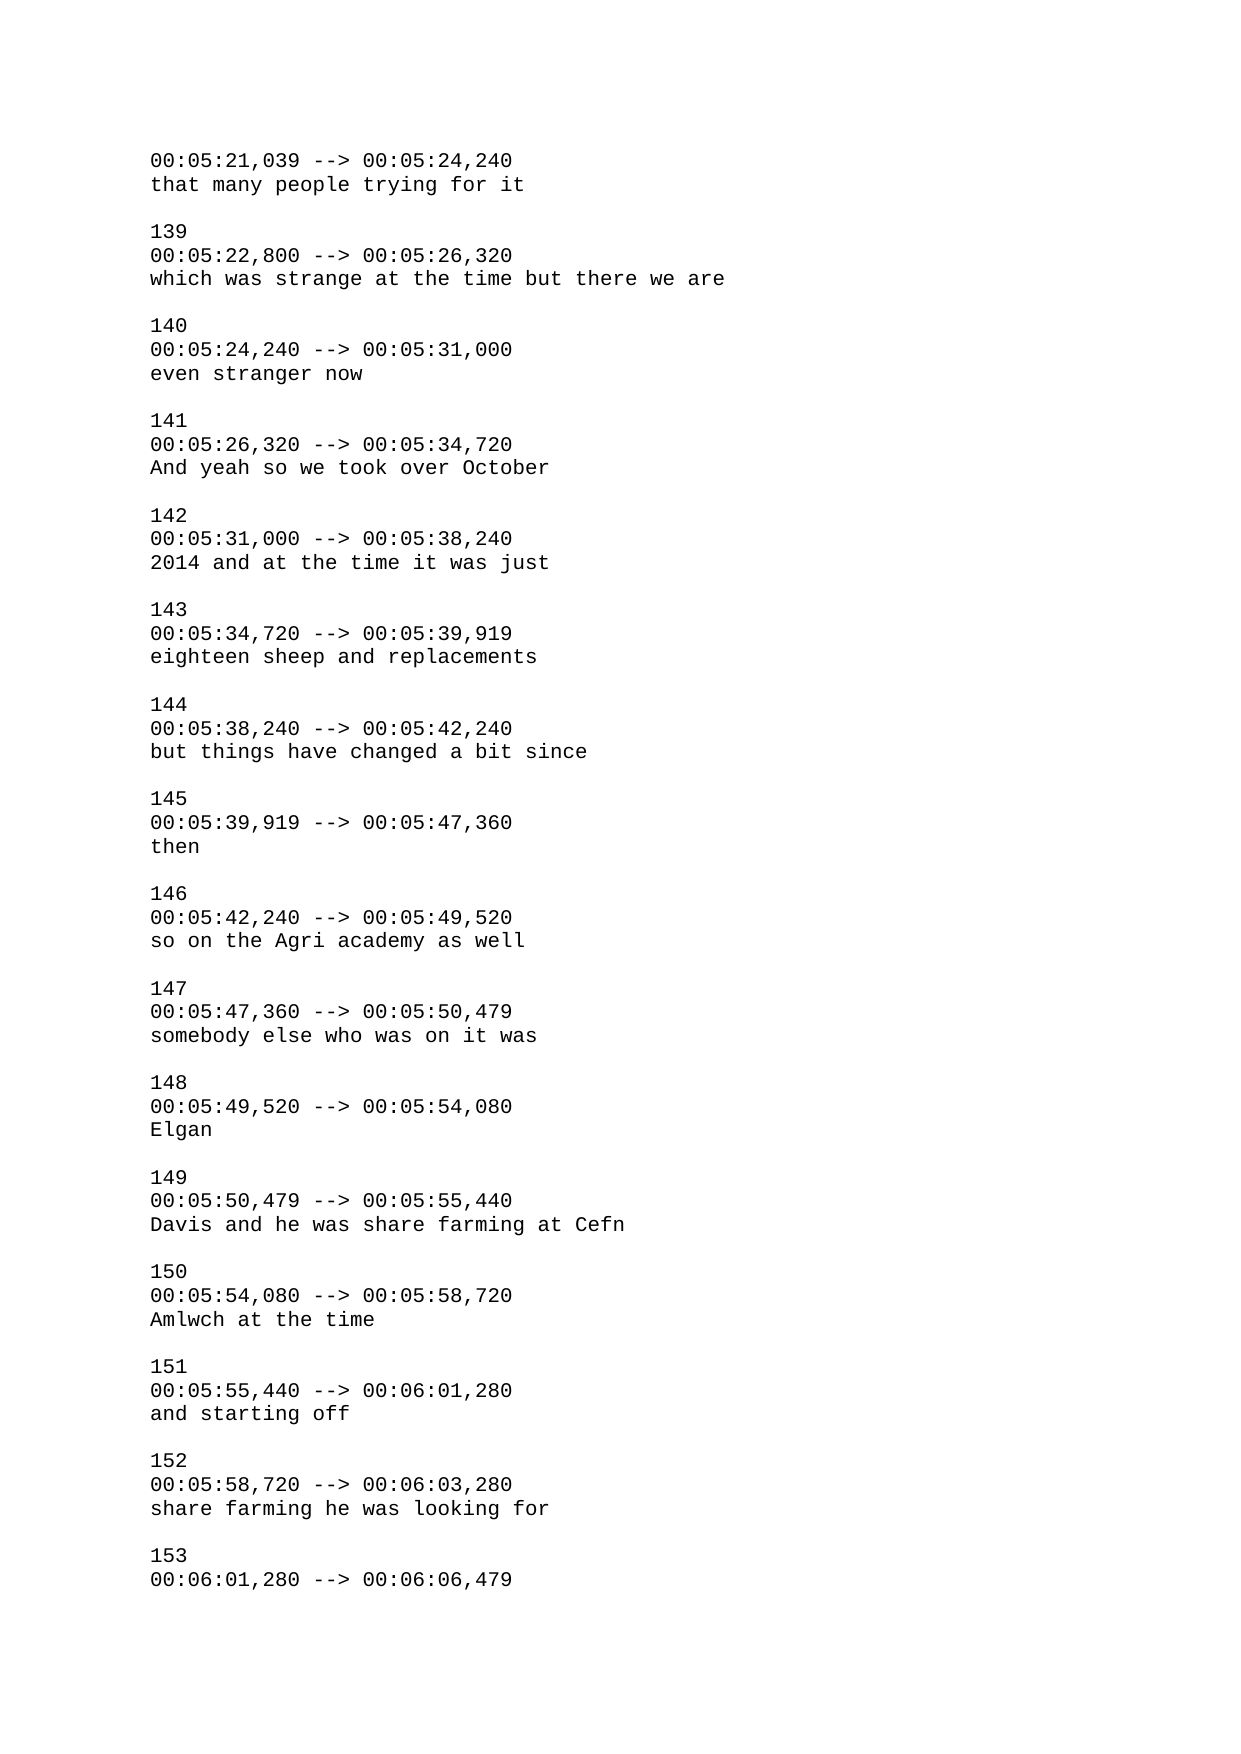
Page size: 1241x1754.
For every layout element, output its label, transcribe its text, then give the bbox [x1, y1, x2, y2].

text 152 [150, 1451, 1090, 1474]
text 149 [150, 1167, 1090, 1190]
text 141 [150, 410, 1090, 434]
text 00:05:54,080 --> 00:05:58,720 [150, 1285, 1090, 1309]
text 00:05:38,240 --> 00:05:42,240 [150, 717, 1090, 741]
text 00:05:42,240 --> 00:05:49,520 [150, 907, 1090, 930]
text 151 [150, 1356, 1090, 1379]
text 00:05:21,039 --> 00:05:24,240 [150, 150, 1090, 174]
text 146 [150, 883, 1090, 907]
text 140 [150, 316, 1090, 339]
text but things have changed a bit since [150, 741, 1090, 765]
text 145 [150, 788, 1090, 812]
text 150 [150, 1261, 1090, 1285]
text Davis and he was share farming at Cefn [150, 1214, 1090, 1238]
text which was strange at the time but there we are [150, 268, 1090, 292]
text 143 [150, 599, 1090, 623]
text that many people trying for it [150, 174, 1090, 197]
text 00:05:31,000 --> 00:05:38,240 [150, 528, 1090, 552]
text 00:05:34,720 --> 00:05:39,919 [150, 623, 1090, 647]
text 2014 and at the time it was just [150, 552, 1090, 576]
text 144 [150, 694, 1090, 717]
text 147 [150, 978, 1090, 1001]
text 148 [150, 1072, 1090, 1096]
text somebody else who was on it was [150, 1025, 1090, 1048]
text 00:05:26,320 --> 00:05:34,720 [150, 434, 1090, 457]
text 00:05:22,800 --> 00:05:26,320 [150, 244, 1090, 268]
text 139 [150, 221, 1090, 244]
text share farming he was looking for [150, 1498, 1090, 1521]
text 142 [150, 505, 1090, 528]
text even stranger now [150, 363, 1090, 386]
text 153 [150, 1545, 1090, 1569]
text 00:05:39,919 --> 00:05:47,360 [150, 812, 1090, 836]
text Elgan [150, 1119, 1090, 1143]
text 00:05:58,720 --> 00:06:03,280 [150, 1474, 1090, 1498]
text 00:05:55,440 --> 00:06:01,280 [150, 1379, 1090, 1403]
text 00:05:49,520 --> 00:05:54,080 [150, 1096, 1090, 1119]
text and starting off [150, 1403, 1090, 1427]
text eighteen sheep and replacements [150, 647, 1090, 670]
text then [150, 836, 1090, 859]
text 00:05:47,360 --> 00:05:50,479 [150, 1001, 1090, 1025]
text 00:05:50,479 --> 00:05:55,440 [150, 1190, 1090, 1214]
text Amlwch at the time [150, 1309, 1090, 1332]
text 00:06:01,280 --> 00:06:06,479 [150, 1569, 1090, 1592]
text And yeah so we took over October [150, 457, 1090, 481]
text 00:05:24,240 --> 00:05:31,000 [150, 339, 1090, 363]
text so on the Agri academy as well [150, 930, 1090, 954]
